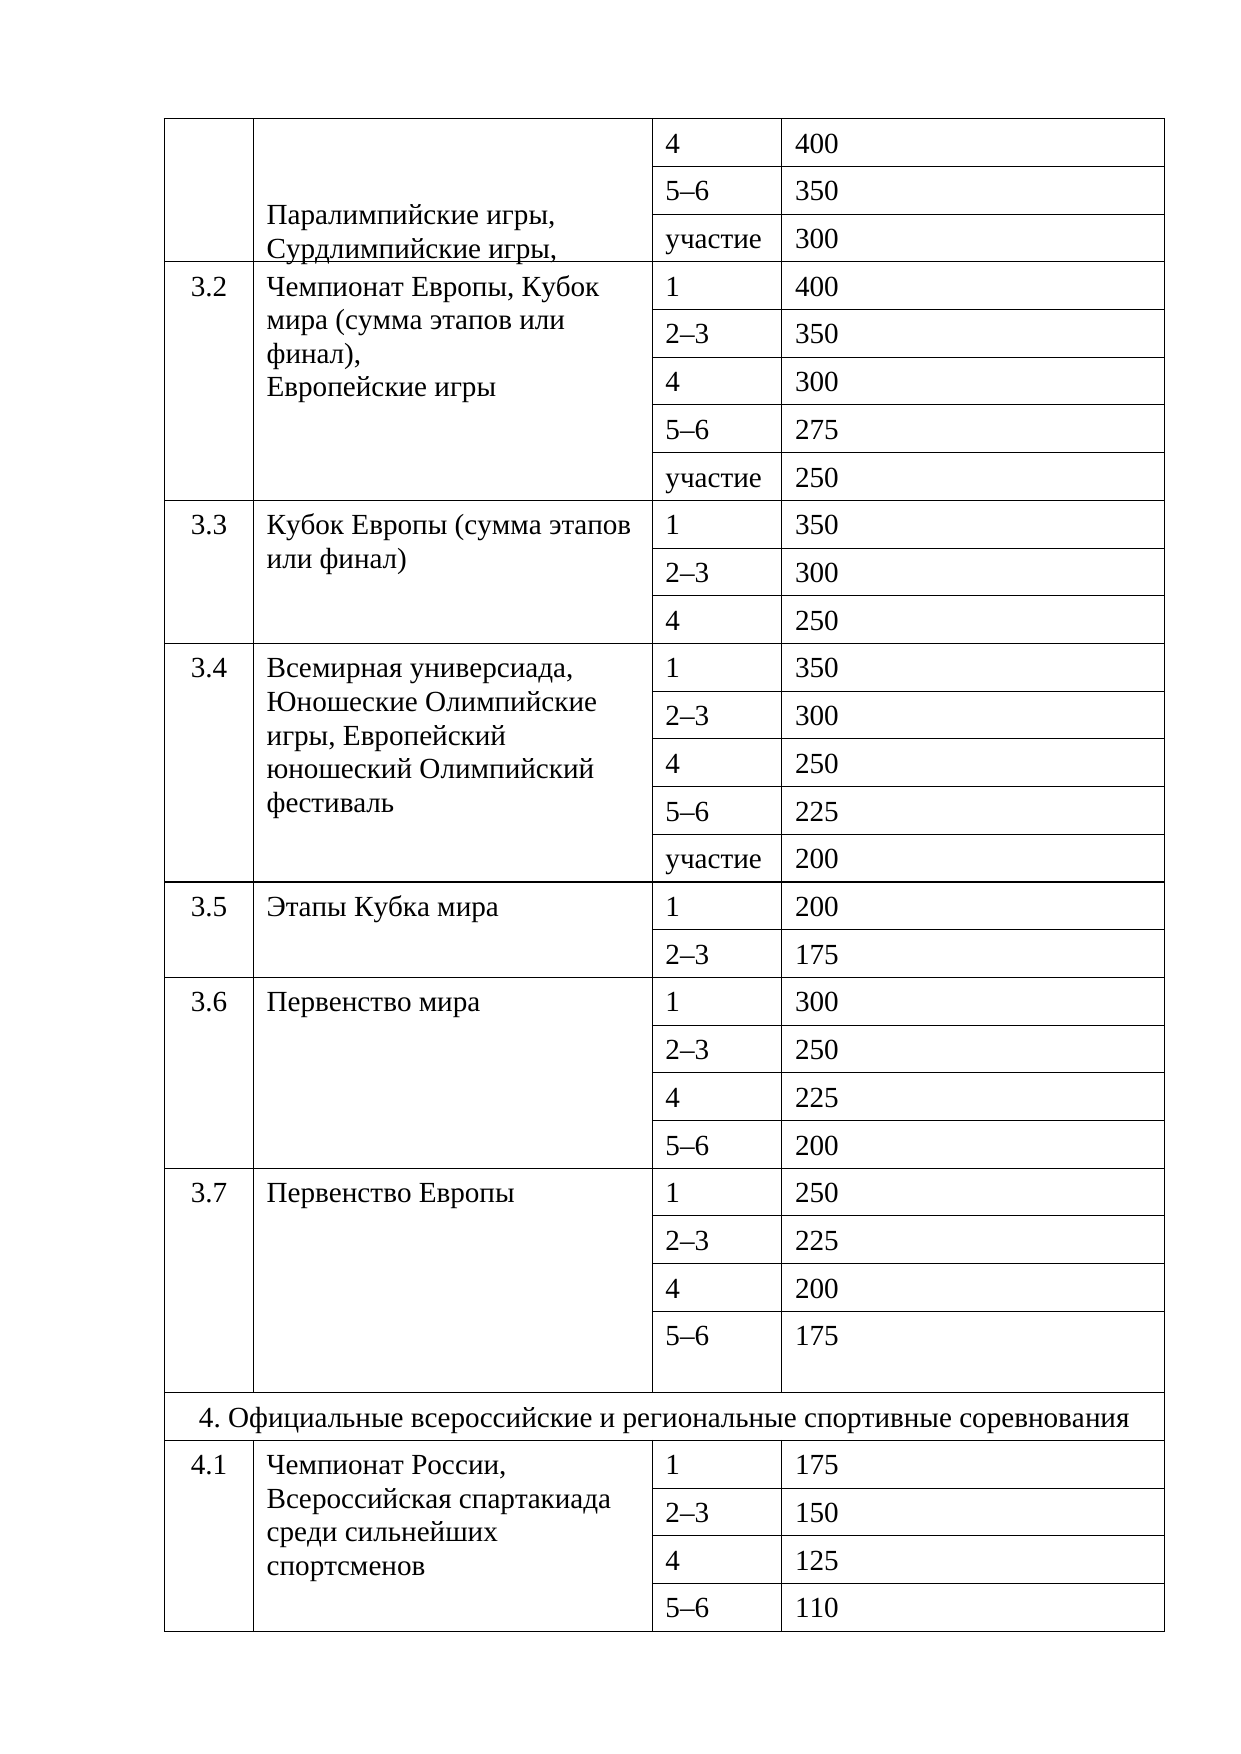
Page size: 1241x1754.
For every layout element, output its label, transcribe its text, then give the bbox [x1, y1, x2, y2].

table_cell 200 [782, 1264, 1164, 1311]
table_cell 200 [782, 835, 1164, 881]
table_cell 200 [782, 883, 1164, 929]
table_cell 3.7 [165, 1169, 253, 1392]
table_cell 275 [782, 405, 1164, 452]
table_cell 300 [782, 692, 1164, 738]
table_cell 1 [653, 883, 781, 929]
table_cell 2–3 [653, 692, 781, 738]
table_cell 4 [653, 119, 781, 166]
table_cell 350 [782, 644, 1164, 691]
table_cell 4 [653, 1264, 781, 1311]
table_cell 5–6 [653, 1312, 781, 1392]
table_cell 300 [782, 358, 1164, 404]
table_cell Этапы Кубка мира [254, 883, 652, 977]
table_cell 110 [782, 1584, 1164, 1631]
table_cell Чемпионат Европы, Кубок мира (сумма этапов или финал), Европейские игры [254, 262, 652, 500]
table_cell 4. Официальные всероссийские и региональные спортивные соревнования [165, 1393, 1164, 1440]
table_cell 4 [653, 739, 781, 786]
table_cell участие [653, 215, 781, 261]
table_cell 4 [653, 596, 781, 643]
table_cell 5–6 [653, 1121, 781, 1168]
table_cell 2–3 [653, 1489, 781, 1535]
table_cell 5–6 [653, 787, 781, 834]
table_cell 3.5 [165, 883, 253, 977]
table_cell 225 [782, 1073, 1164, 1120]
table_cell 5–6 [653, 167, 781, 213]
table_cell 5–6 [653, 405, 781, 452]
table_cell Чемпионат России, Всероссийская спартакиада среди сильнейших спортсменов [254, 1441, 652, 1631]
table_cell 4 [653, 1073, 781, 1120]
table_cell 3.6 [165, 978, 253, 1168]
table_cell 5–6 [653, 1584, 781, 1631]
table_cell 1 [653, 978, 781, 1024]
table_cell 250 [782, 596, 1164, 643]
table_cell участие [653, 835, 781, 881]
table_cell 4 [653, 358, 781, 404]
table_cell 2–3 [653, 310, 781, 357]
table_cell 1 [653, 644, 781, 691]
table_cell 1 [653, 262, 781, 309]
table_cell 3.3 [165, 501, 253, 643]
table_cell 2–3 [653, 549, 781, 595]
table_cell 300 [782, 978, 1164, 1024]
table_cell 2–3 [653, 930, 781, 977]
table_cell 4 [653, 1536, 781, 1583]
table_cell 175 [782, 1312, 1164, 1392]
table_cell 125 [782, 1536, 1164, 1583]
table_cell 175 [782, 1441, 1164, 1487]
table_cell 4.1 [165, 1441, 253, 1631]
table_cell Первенство Европы [254, 1169, 652, 1392]
table_cell Первенство мира [254, 978, 652, 1168]
table_cell 200 [782, 1121, 1164, 1168]
table_cell 3.4 [165, 644, 253, 881]
table_cell 250 [782, 1026, 1164, 1072]
table_cell 250 [782, 453, 1164, 500]
table_cell 350 [782, 167, 1164, 213]
table_cell Всемирная универсиада, Юношеские Олимпийские игры, Европейский юношеский Олимпийский фестиваль [254, 644, 652, 881]
table_cell 175 [782, 930, 1164, 977]
table_cell 250 [782, 739, 1164, 786]
table_cell 3.2 [165, 262, 253, 500]
table_cell 1 [653, 1169, 781, 1215]
table_cell 350 [782, 501, 1164, 547]
table_cell 400 [782, 262, 1164, 309]
table_cell 250 [782, 1169, 1164, 1215]
table_cell 225 [782, 1216, 1164, 1263]
table_cell 400 [782, 119, 1164, 166]
table_cell 225 [782, 787, 1164, 834]
table_cell 1 [653, 501, 781, 547]
table_cell 2–3 [653, 1216, 781, 1263]
table_cell 150 [782, 1489, 1164, 1535]
table_cell 350 [782, 310, 1164, 357]
table_cell 1 [653, 1441, 781, 1487]
table_cell 300 [782, 215, 1164, 261]
table_cell 300 [782, 549, 1164, 595]
table_cell Кубок Европы (сумма этапов или финал) [254, 501, 652, 643]
table_cell 2–3 [653, 1026, 781, 1072]
table_cell участие [653, 453, 781, 500]
